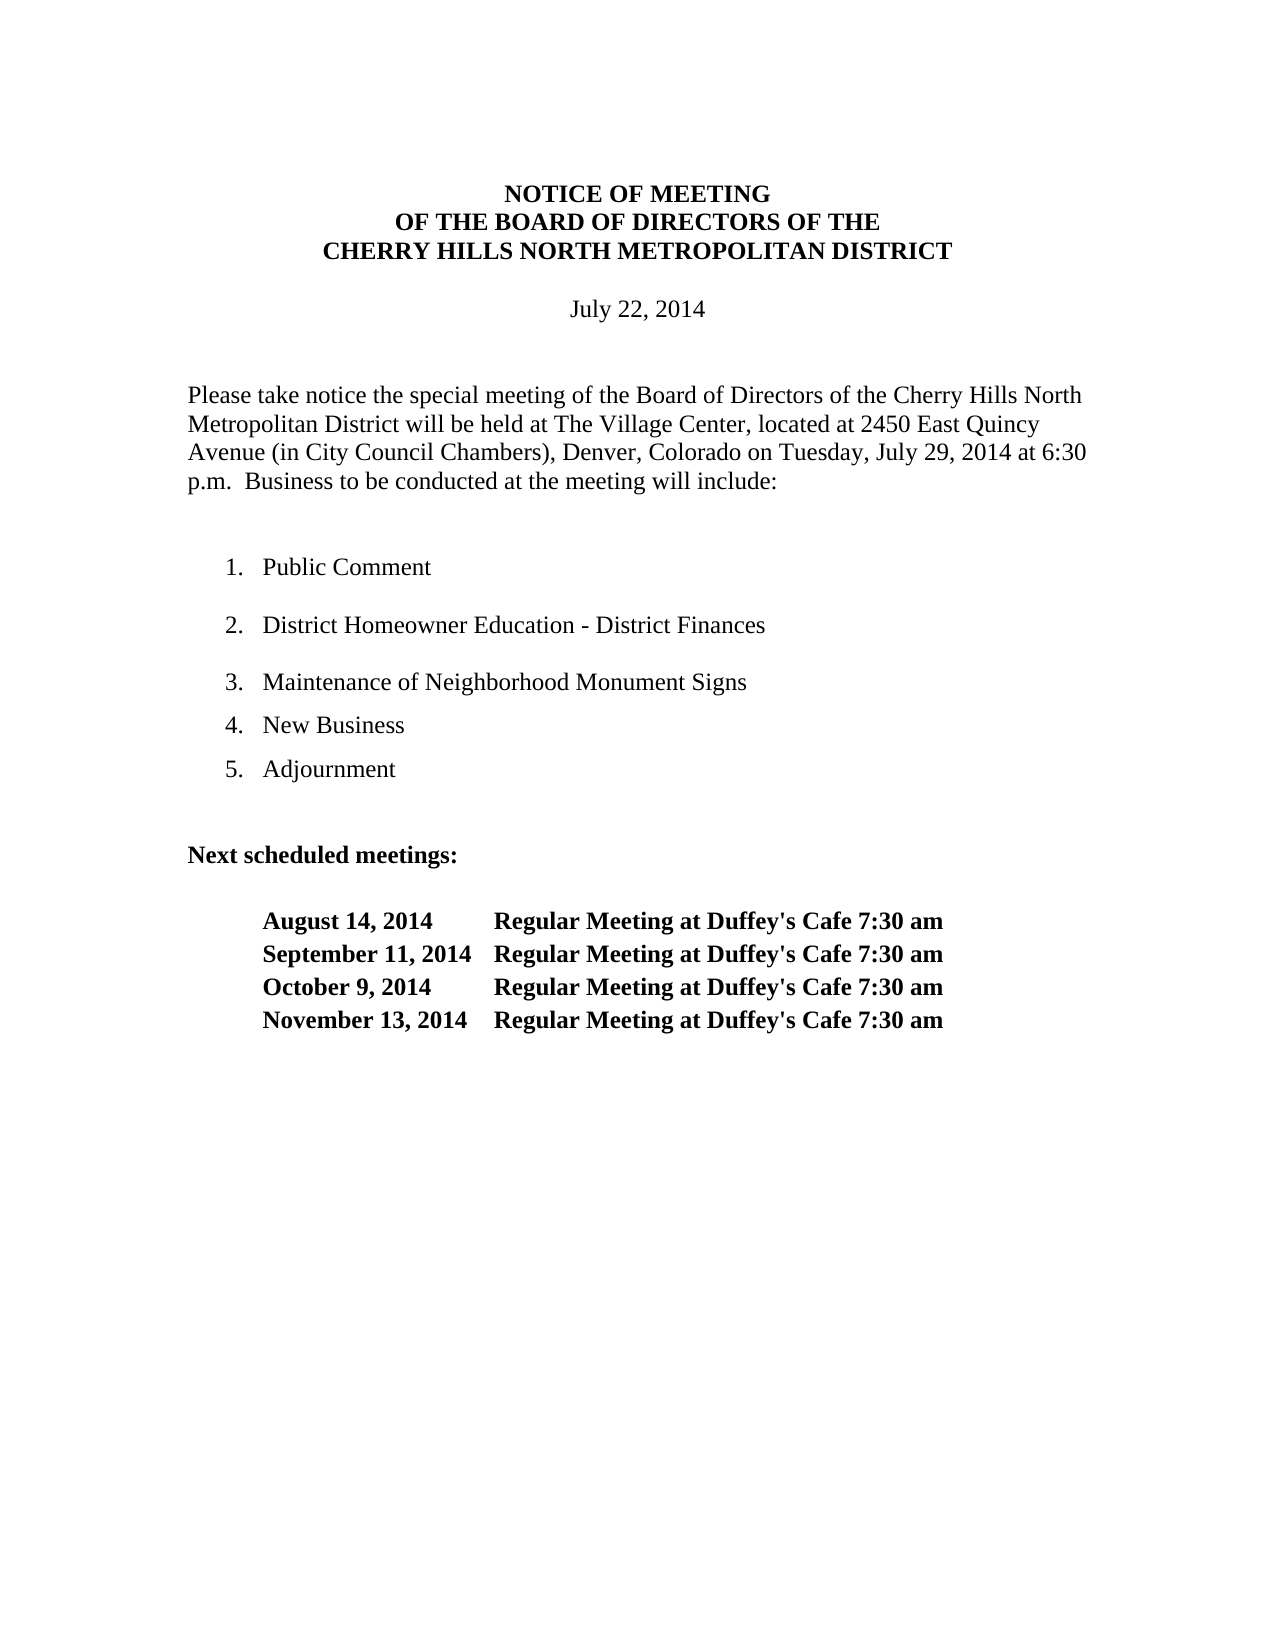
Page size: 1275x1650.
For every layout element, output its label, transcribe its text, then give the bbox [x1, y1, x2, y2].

text OF THE BOARD OF DIRECTORS OF THE [187, 207, 1087, 236]
text Please take notice the special meeting of the Board of Directors of the Cherry Hills North Metropolitan District will be held at The Village Center, located at 2450 East Quincy Avenue (in City Council Chambers), Denver, Colorado on Tuesday, July 29, 2014 at 6:30 p.m. Business to be conducted at the meeting will include: [187, 380, 1087, 495]
list New Business [225, 711, 1087, 739]
text September 11, 2014 Regular Meeting at Duffey's Cafe 7:30 am [187, 939, 1087, 968]
text July 22, 2014 [187, 294, 1087, 322]
text NOTICE OF MEETING [187, 179, 1087, 207]
text August 14, 2014 Regular Meeting at Duffey's Cafe 7:30 am [187, 906, 1087, 935]
list Maintenance of Neighborhood Monument Signs [225, 667, 1087, 696]
list District Homeowner Education - District Finances [225, 610, 1087, 639]
list Public Comment [225, 552, 1087, 581]
text CHERRY HILLS NORTH METROPOLITAN DISTRICT [187, 236, 1087, 265]
list Adjournment [225, 754, 1087, 782]
text Next scheduled meetings: [187, 840, 1087, 869]
text November 13, 2014 Regular Meeting at Duffey's Cafe 7:30 am [187, 1005, 1087, 1034]
text October 9, 2014 Regular Meeting at Duffey's Cafe 7:30 am [187, 972, 1087, 1001]
